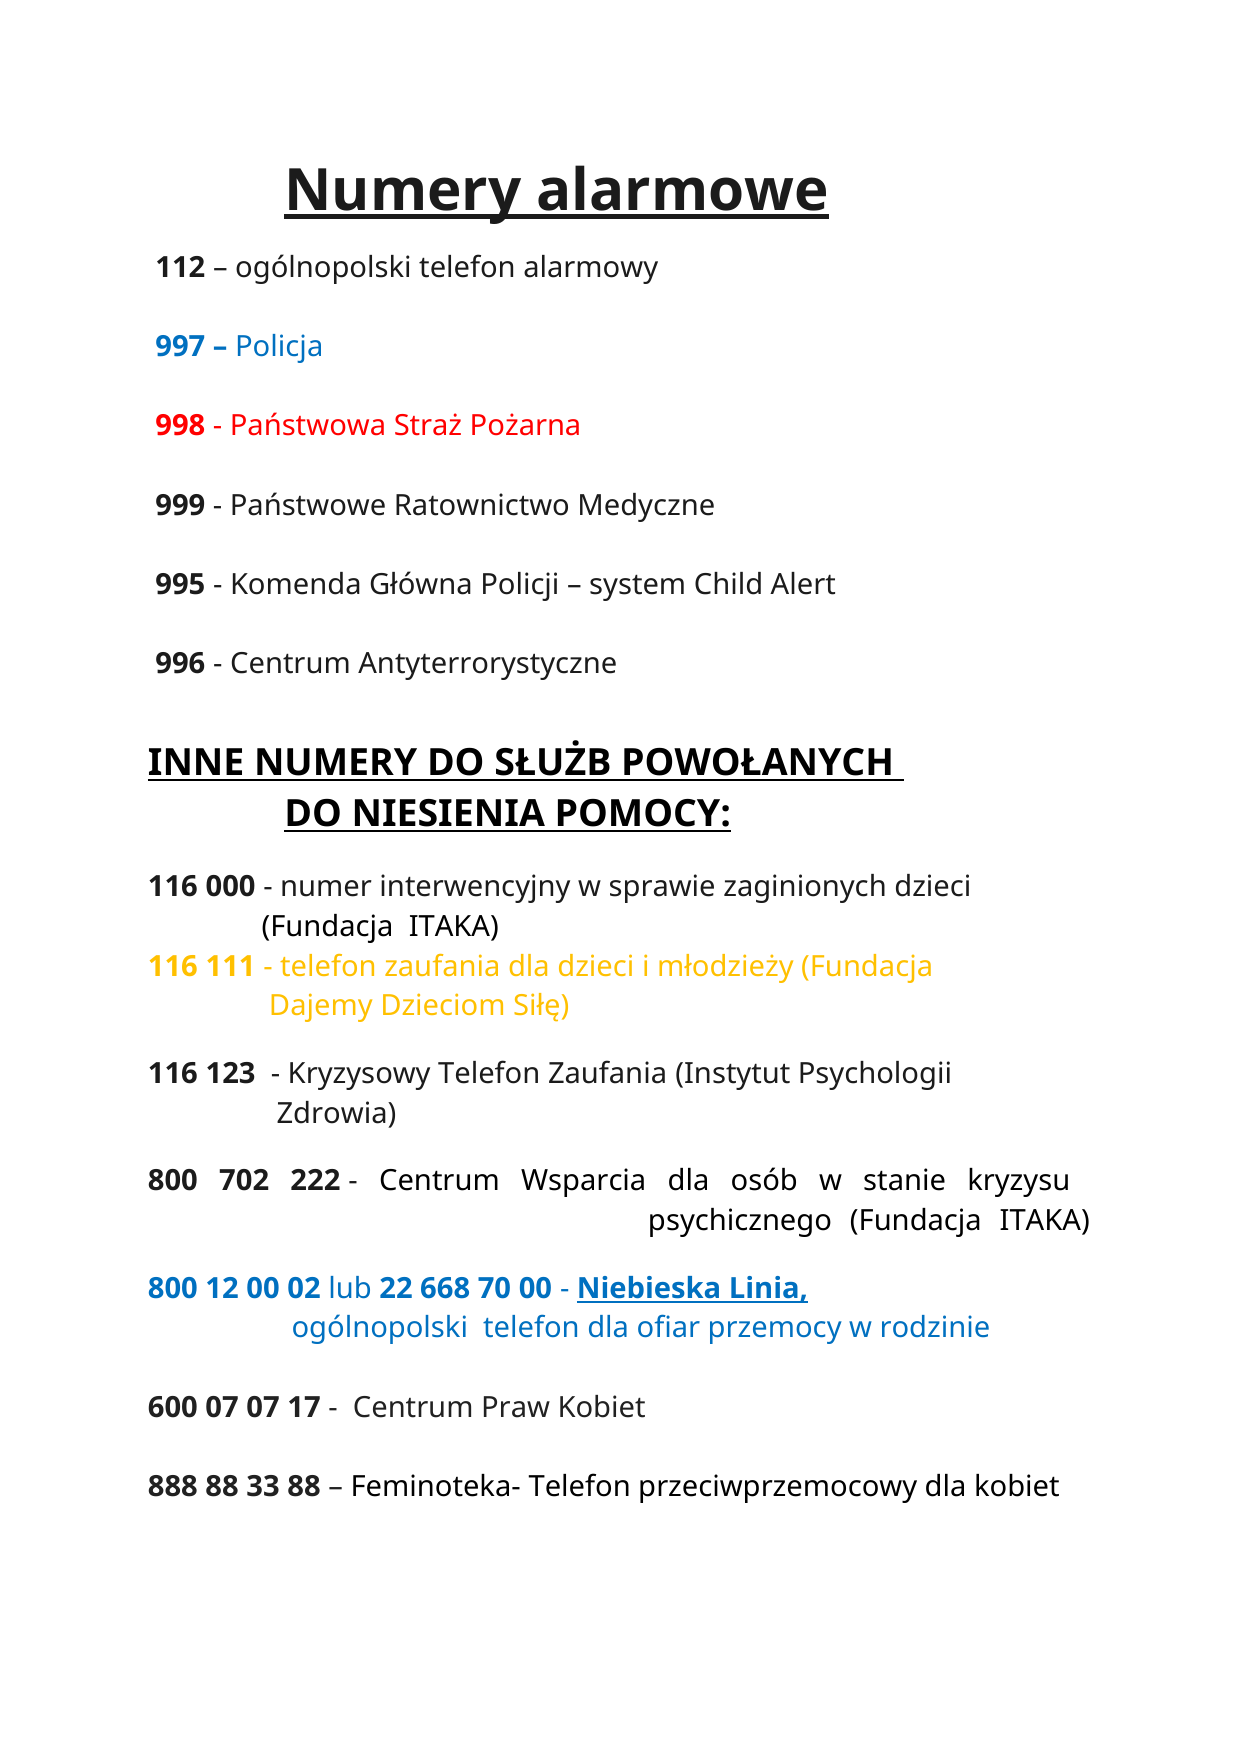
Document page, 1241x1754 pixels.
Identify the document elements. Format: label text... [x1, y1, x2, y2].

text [148, 1267, 1093, 1545]
text 116 123 - Kryzysowy Telefon Zaufania (Instytut Psychologii Zdrowia) [148, 1052, 1093, 1160]
text Numery alarmowe [148, 148, 1093, 227]
text 800 702 222 - Centrum Wsparcia dla osób w stanie kryzysu psychicznego (Fundacja ITAKA) [148, 1160, 1093, 1267]
text 112 – ogólnopolski telefon alarmowy 997 – Policja 998 - Państwowa Straż Pożarna 999 - Państwowe Ratownictwo Medyczne 995 - Komenda Główna Policji – system Child Alert 996 - Centrum Antyterrorystyczne [148, 246, 1093, 710]
text 116 000 - numer interwencyjny w sprawie zaginionych dzieci (Fundacja ITAKA) [148, 866, 1093, 945]
text 116 111 - telefon zaufania dla dzieci i młodzieży (Fundacja Dajemy Dzieciom Siłę) [148, 945, 1093, 1052]
text INNE NUMERY DO SŁUŻB POWOŁANYCH DO NIESIENIA POMOCY: [148, 735, 1093, 866]
